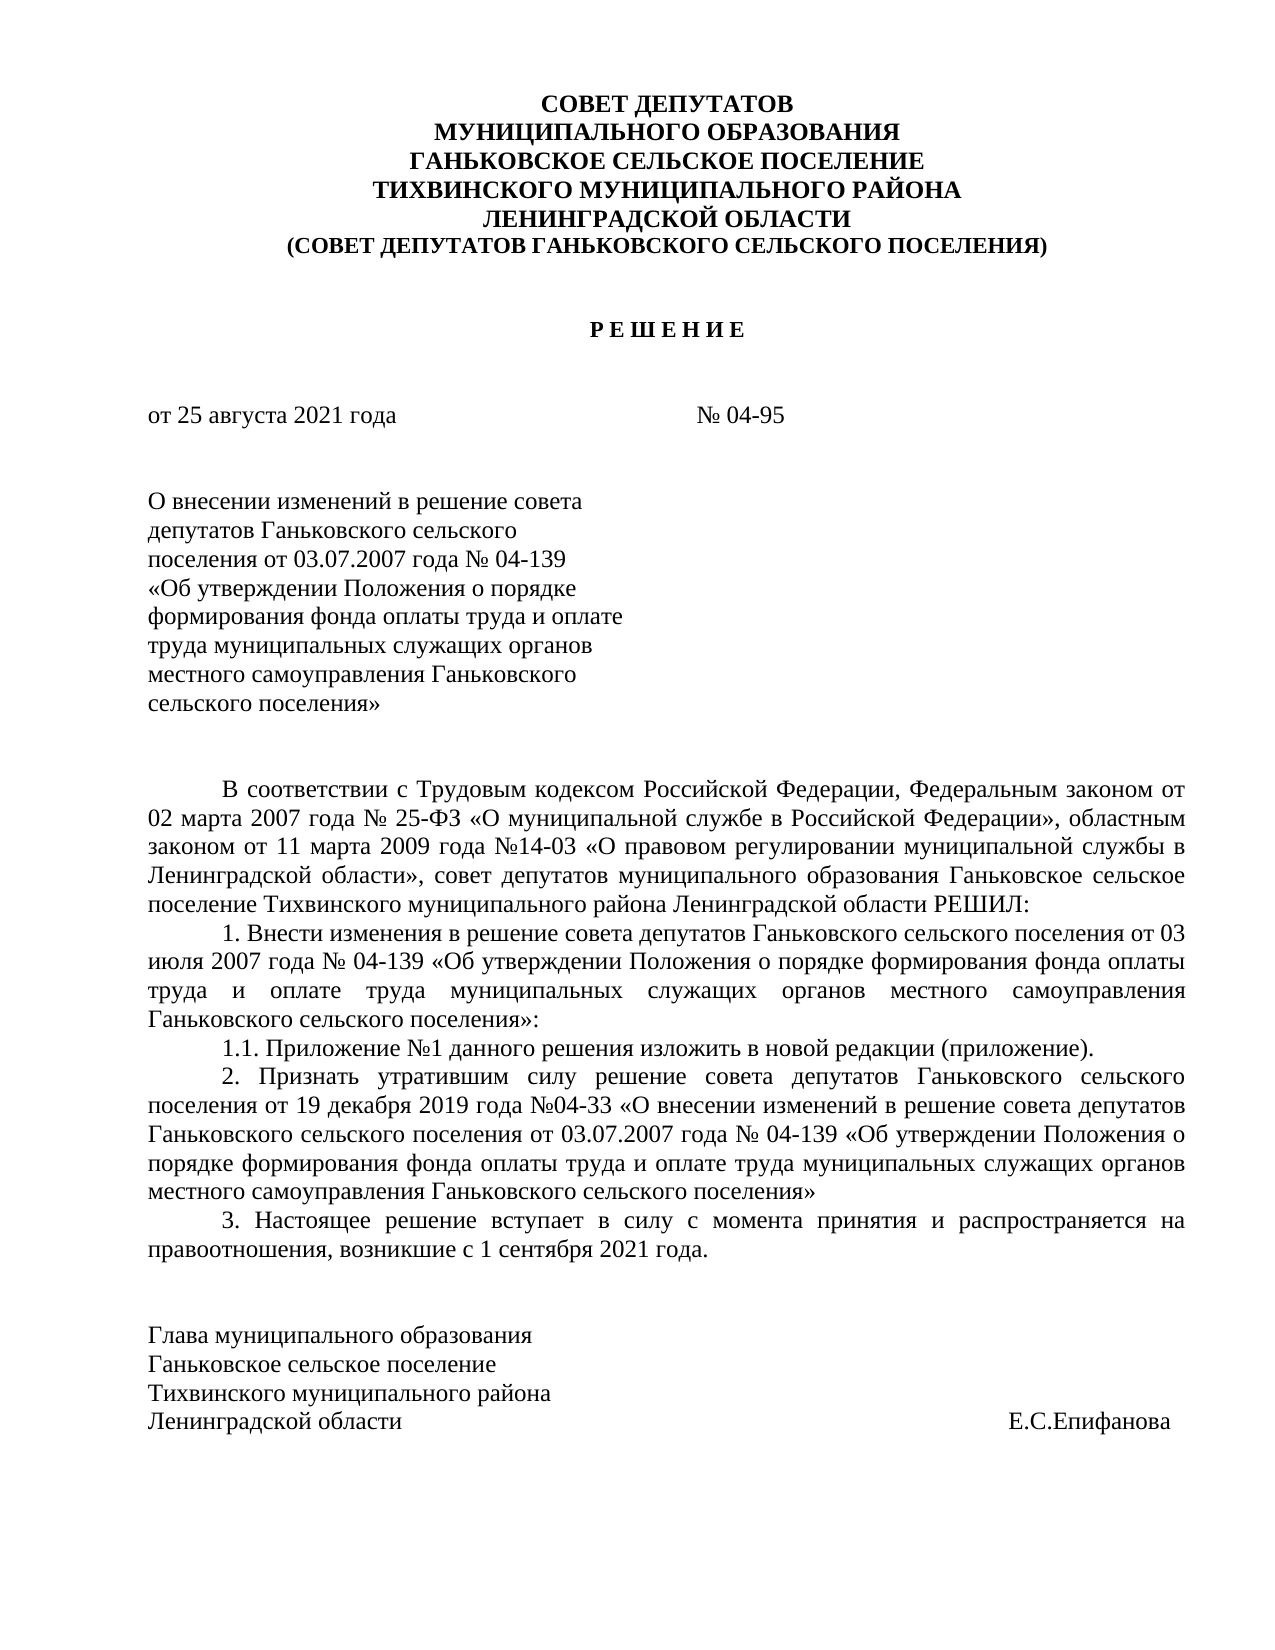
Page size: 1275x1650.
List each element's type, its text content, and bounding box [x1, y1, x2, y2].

text «Об утверждении Положения о порядке [148, 573, 1186, 601]
text местного самоуправления Ганьковского [148, 659, 1186, 688]
text ЛЕНИНГРАДСКОЙ ОБЛАСТИ [148, 204, 1186, 232]
text ГАНЬКОВСКОЕ СЕЛЬСКОЕ ПОСЕЛЕНИЕ [148, 146, 1186, 175]
text Тихвинского муниципального района [148, 1378, 1186, 1406]
subtitle Р Е Ш Е Н И Е [148, 316, 1186, 343]
text СОВЕТ ДЕПУТАТОВ [148, 89, 1186, 117]
text труда муниципальных служащих органов [148, 630, 1186, 659]
text (СОВЕТ ДЕПУТАТОВ ГАНЬКОВСКОГО СЕЛЬСКОГО ПОСЕЛЕНИЯ) [148, 232, 1186, 259]
text сельского поселения» [148, 688, 1186, 716]
text формирования фонда оплаты труда и оплате [148, 601, 1186, 630]
text 2. Признать утратившим силу решение совета депутатов Ганьковского сельского поселения от 19 декабря 2019 года №04-33 «О внесении изменений в решение совета депутатов Ганьковского сельского поселения от 03.07.2007 года № 04-139 «Об утверждении Положения о порядке формирования фонда оплаты труда и оплате труда муниципальных служащих органов местного самоуправления Ганьковского сельского поселения» [148, 1061, 1186, 1205]
text от 25 августа 2021 года № 04-95 [148, 400, 1186, 429]
text МУНИЦИПАЛЬНОГО ОБРАЗОВАНИЯ [148, 117, 1186, 146]
text ТИХВИНСКОГО МУНИЦИПАЛЬНОГО РАЙОНА [148, 175, 1186, 204]
text депутатов Ганьковского сельского [148, 515, 1186, 544]
text О внесении изменений в решение совета [148, 486, 1186, 515]
text поселения от 03.07.2007 года № 04-139 [148, 544, 1186, 573]
text 1. Внести изменения в решение совета депутатов Ганьковского сельского поселения от 03 июля 2007 года № 04-139 «Об утверждении Положения о порядке формирования фонда оплаты труда и оплате труда муниципальных служащих органов местного самоуправления Ганьковского сельского поселения»: [148, 918, 1186, 1033]
text Глава муниципального образования [148, 1320, 1186, 1349]
text 3. Настоящее решение вступает в силу с момента принятия и распространяется на правоотношения, возникшие с 1 сентября 2021 года. [148, 1205, 1186, 1263]
text 1.1. Приложение №1 данного решения изложить в новой редакции (приложение). [148, 1033, 1186, 1061]
text В соответствии с Трудовым кодексом Российской Федерации, Федеральным законом от 02 марта 2007 года № 25-ФЗ «О муниципальной службе в Российской Федерации», областным законом от 11 марта 2009 года №14-03 «О правовом регулировании муниципальной службы в Ленинградской области», совет депутатов муниципального образования Ганьковское сельское поселение Тихвинского муниципального района Ленинградской области РЕШИЛ: [148, 774, 1186, 918]
text Ленинградской области Е.С.Епифанова [148, 1406, 1186, 1435]
text Ганьковское сельское поселение [148, 1349, 1186, 1378]
